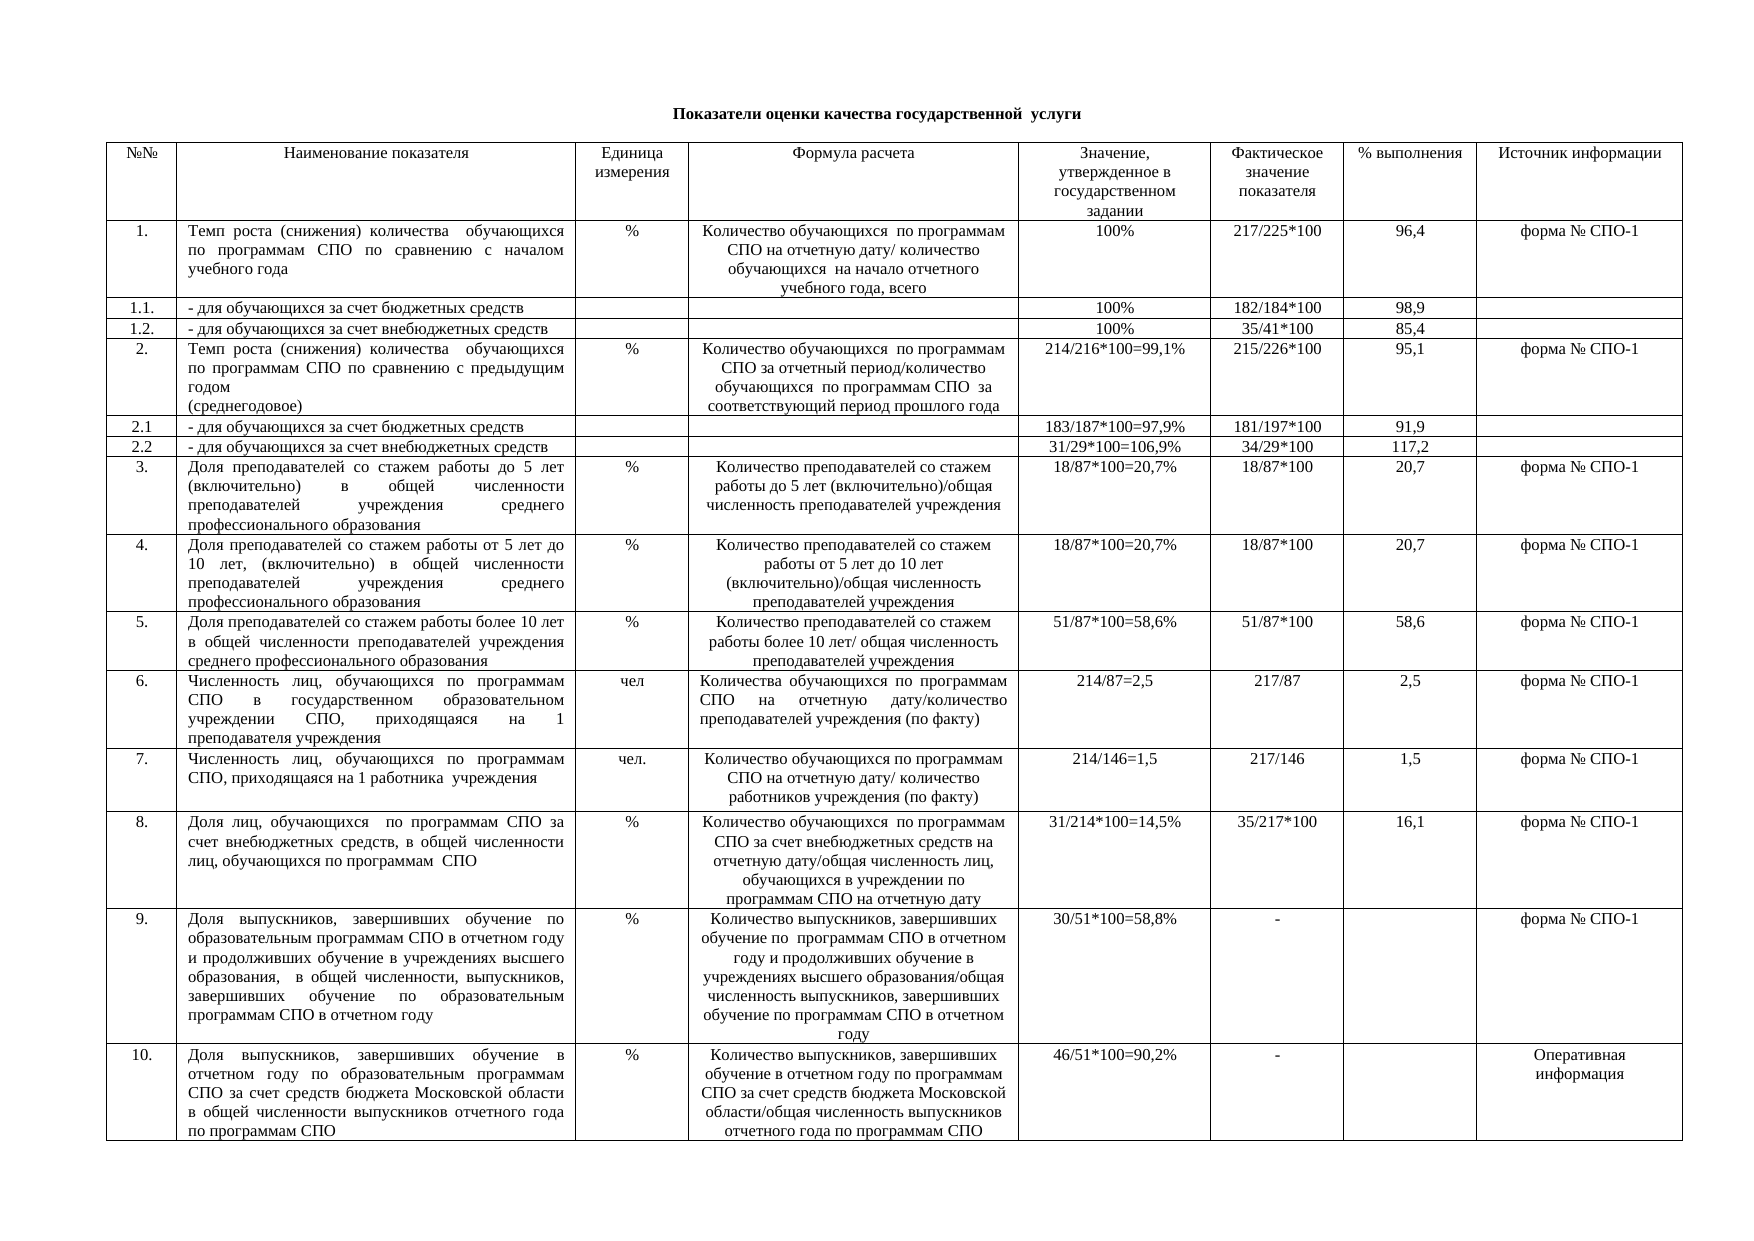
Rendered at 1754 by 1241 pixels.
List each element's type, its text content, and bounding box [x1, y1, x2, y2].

table_cell Доля преподавателей со стажем работы до 5 лет (включительно) в общей численности преподавателей учреждения среднего профессионального образования [177, 457, 575, 533]
table_cell 10. [107, 1044, 176, 1140]
table_cell Количество преподавателей со стажем работы более 10 лет/ общая численность преподавателей учреждения [689, 612, 1018, 670]
table_cell [689, 319, 1018, 338]
table_cell форма № СПО-1 [1477, 612, 1682, 670]
table_cell 46/51*100=90,2% [1019, 1044, 1210, 1140]
table_cell 1.2. [107, 319, 176, 338]
table_cell 58,6 [1344, 612, 1476, 670]
table_cell 16,1 [1344, 812, 1476, 908]
table_cell 183/187*100=97,9% [1019, 416, 1210, 436]
table_cell форма № СПО-1 [1477, 671, 1682, 747]
table_cell 100% [1019, 319, 1210, 338]
table_cell - для обучающихся за счет бюджетных средств [177, 298, 575, 317]
table_cell 4. [107, 535, 176, 611]
table_cell 31/29*100=106,9% [1019, 437, 1210, 456]
table_cell [689, 298, 1018, 317]
table_cell форма № СПО-1 [1477, 535, 1682, 611]
table_cell 117,2 [1344, 437, 1476, 456]
table_cell % [576, 909, 688, 1043]
table_cell [576, 298, 688, 317]
table_cell Темп роста (снижения) количества обучающихся по программам СПО по сравнению с предыдущим годом (среднегодовое) [177, 339, 575, 415]
table_cell 30/51*100=58,8% [1019, 909, 1210, 1043]
table_cell 35/217*100 [1211, 812, 1343, 908]
table_cell - для обучающихся за счет внебюджетных средств [177, 319, 575, 338]
table_cell форма № СПО-1 [1477, 812, 1682, 908]
table_header №№ [107, 143, 176, 219]
table_cell 217/87 [1211, 671, 1343, 747]
table_cell [1477, 416, 1682, 436]
table_cell [1344, 909, 1476, 1043]
table_cell 31/214*100=14,5% [1019, 812, 1210, 908]
table_cell % [576, 457, 688, 533]
table_cell - для обучающихся за счет внебюджетных средств [177, 437, 575, 456]
table_cell Доля лиц, обучающихся по программам СПО за счет внебюджетных средств, в общей численности лиц, обучающихся по программам СПО [177, 812, 575, 908]
table_cell % [576, 221, 688, 297]
table_cell 100% [1019, 221, 1210, 297]
table_cell [1477, 319, 1682, 338]
table_cell 5. [107, 612, 176, 670]
table_cell 2,5 [1344, 671, 1476, 747]
table_cell 2.2 [107, 437, 176, 456]
table_cell Численность лиц, обучающихся по программам СПО, приходящаяся на 1 работника учреждения [177, 749, 575, 811]
table_cell % [576, 612, 688, 670]
table_cell 100% [1019, 298, 1210, 317]
table_cell Численность лиц, обучающихся по программам СПО в государственном образовательном учреждении СПО, приходящаяся на 1 преподавателя учреждения [177, 671, 575, 747]
table_cell 2. [107, 339, 176, 415]
table_cell 85,4 [1344, 319, 1476, 338]
text Показатели оценки качества государственной услуги [118, 103, 1636, 123]
table_cell Количество обучающихся по программам СПО за отчетный период/количество обучающихся по программам СПО за соответствующий период прошлого года [689, 339, 1018, 415]
table_cell % [576, 1044, 688, 1140]
table_cell 214/87=2,5 [1019, 671, 1210, 747]
table_cell Количества обучающихся по программам СПО на отчетную дату/количество преподавателей учреждения (по факту) [689, 671, 1018, 747]
table_cell 1. [107, 221, 176, 297]
table_cell форма № СПО-1 [1477, 221, 1682, 297]
table_cell форма № СПО-1 [1477, 457, 1682, 533]
table_cell форма № СПО-1 [1477, 909, 1682, 1043]
table_cell Количество выпускников, завершивших обучение в отчетном году по программам СПО за счет средств бюджета Московской области/общая численность выпускников отчетного года по программам СПО [689, 1044, 1018, 1140]
table_cell 215/226*100 [1211, 339, 1343, 415]
table_cell форма № СПО-1 [1477, 749, 1682, 811]
table_header % выполнения [1344, 143, 1476, 219]
table_cell 18/87*100 [1211, 535, 1343, 611]
table_cell 91,9 [1344, 416, 1476, 436]
table_cell 35/41*100 [1211, 319, 1343, 338]
table_cell [576, 437, 688, 456]
table_cell чел [576, 671, 688, 747]
table_cell Доля выпускников, завершивших обучение в отчетном году по образовательным программам СПО за счет средств бюджета Московской области в общей численности выпускников отчетного года по программам СПО [177, 1044, 575, 1140]
table_cell % [576, 812, 688, 908]
table_cell Количество обучающихся по программам СПО на отчетную дату/ количество обучающихся на начало отчетного учебного года, всего [689, 221, 1018, 297]
table_cell Доля преподавателей со стажем работы более 10 лет в общей численности преподавателей учреждения среднего профессионального образования [177, 612, 575, 670]
table_header Формула расчета [689, 143, 1018, 219]
table_cell [1477, 298, 1682, 317]
table_cell Количество преподавателей со стажем работы от 5 лет до 10 лет (включительно)/общая численность преподавателей учреждения [689, 535, 1018, 611]
table_cell 20,7 [1344, 457, 1476, 533]
table_cell 34/29*100 [1211, 437, 1343, 456]
table_cell 8. [107, 812, 176, 908]
table_cell % [576, 535, 688, 611]
table_cell 96,4 [1344, 221, 1476, 297]
table_cell [689, 416, 1018, 436]
table_cell Темп роста (снижения) количества обучающихся по программам СПО по сравнению с началом учебного года [177, 221, 575, 297]
table_cell форма № СПО-1 [1477, 339, 1682, 415]
table_cell Доля выпускников, завершивших обучение по образовательным программам СПО в отчетном году и продолживших обучение в учреждениях высшего образования, в общей численности, выпускников, завершивших обучение по образовательным программам СПО в отчетном году [177, 909, 575, 1043]
table_cell 18/87*100=20,7% [1019, 535, 1210, 611]
table_cell 20,7 [1344, 535, 1476, 611]
table_cell 2.1 [107, 416, 176, 436]
table_header Фактическое значение показателя [1211, 143, 1343, 219]
table_cell Количество выпускников, завершивших обучение по программам СПО в отчетном году и продолживших обучение в учреждениях высшего образования/общая численность выпускников, завершивших обучение по программам СПО в отчетном году [689, 909, 1018, 1043]
table_header Источник информации [1477, 143, 1682, 219]
table_cell 181/197*100 [1211, 416, 1343, 436]
table_cell 1,5 [1344, 749, 1476, 811]
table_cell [1477, 1044, 1682, 1140]
table_cell 98,9 [1344, 298, 1476, 317]
table_cell - [1211, 1044, 1343, 1140]
table_cell 51/87*100 [1211, 612, 1343, 670]
table_cell 182/184*100 [1211, 298, 1343, 317]
table_cell 51/87*100=58,6% [1019, 612, 1210, 670]
table_cell [1477, 437, 1682, 456]
table_cell 217/225*100 [1211, 221, 1343, 297]
table_cell 1.1. [107, 298, 176, 317]
table_cell 18/87*100 [1211, 457, 1343, 533]
table_cell 3. [107, 457, 176, 533]
table_cell 214/216*100=99,1% [1019, 339, 1210, 415]
table_cell 217/146 [1211, 749, 1343, 811]
table_header Наименование показателя [177, 143, 575, 219]
table_cell Доля преподавателей со стажем работы от 5 лет до 10 лет, (включительно) в общей численности преподавателей учреждения среднего профессионального образования [177, 535, 575, 611]
table_cell [576, 319, 688, 338]
table_cell % [576, 339, 688, 415]
table_cell 18/87*100=20,7% [1019, 457, 1210, 533]
table_cell Количество преподавателей со стажем работы до 5 лет (включительно)/общая численность преподавателей учреждения [689, 457, 1018, 533]
table_cell [1344, 1044, 1476, 1140]
table_cell 6. [107, 671, 176, 747]
table_header Значение, утвержденное в государственном задании [1019, 143, 1210, 219]
table_cell 214/146=1,5 [1019, 749, 1210, 811]
table_cell [576, 416, 688, 436]
table_cell чел. [576, 749, 688, 811]
table_cell - [1211, 909, 1343, 1043]
table_header Единица измерения [576, 143, 688, 219]
table_cell Количество обучающихся по программам СПО за счет внебюджетных средств на отчетную дату/общая численность лиц, обучающихся в учреждении по программам СПО на отчетную дату [689, 812, 1018, 908]
table_cell - для обучающихся за счет бюджетных средств [177, 416, 575, 436]
table_cell 95,1 [1344, 339, 1476, 415]
table_cell 7. [107, 749, 176, 811]
table_cell Количество обучающихся по программам СПО на отчетную дату/ количество работников учреждения (по факту) [689, 749, 1018, 811]
table_cell 9. [107, 909, 176, 1043]
table_cell [689, 437, 1018, 456]
